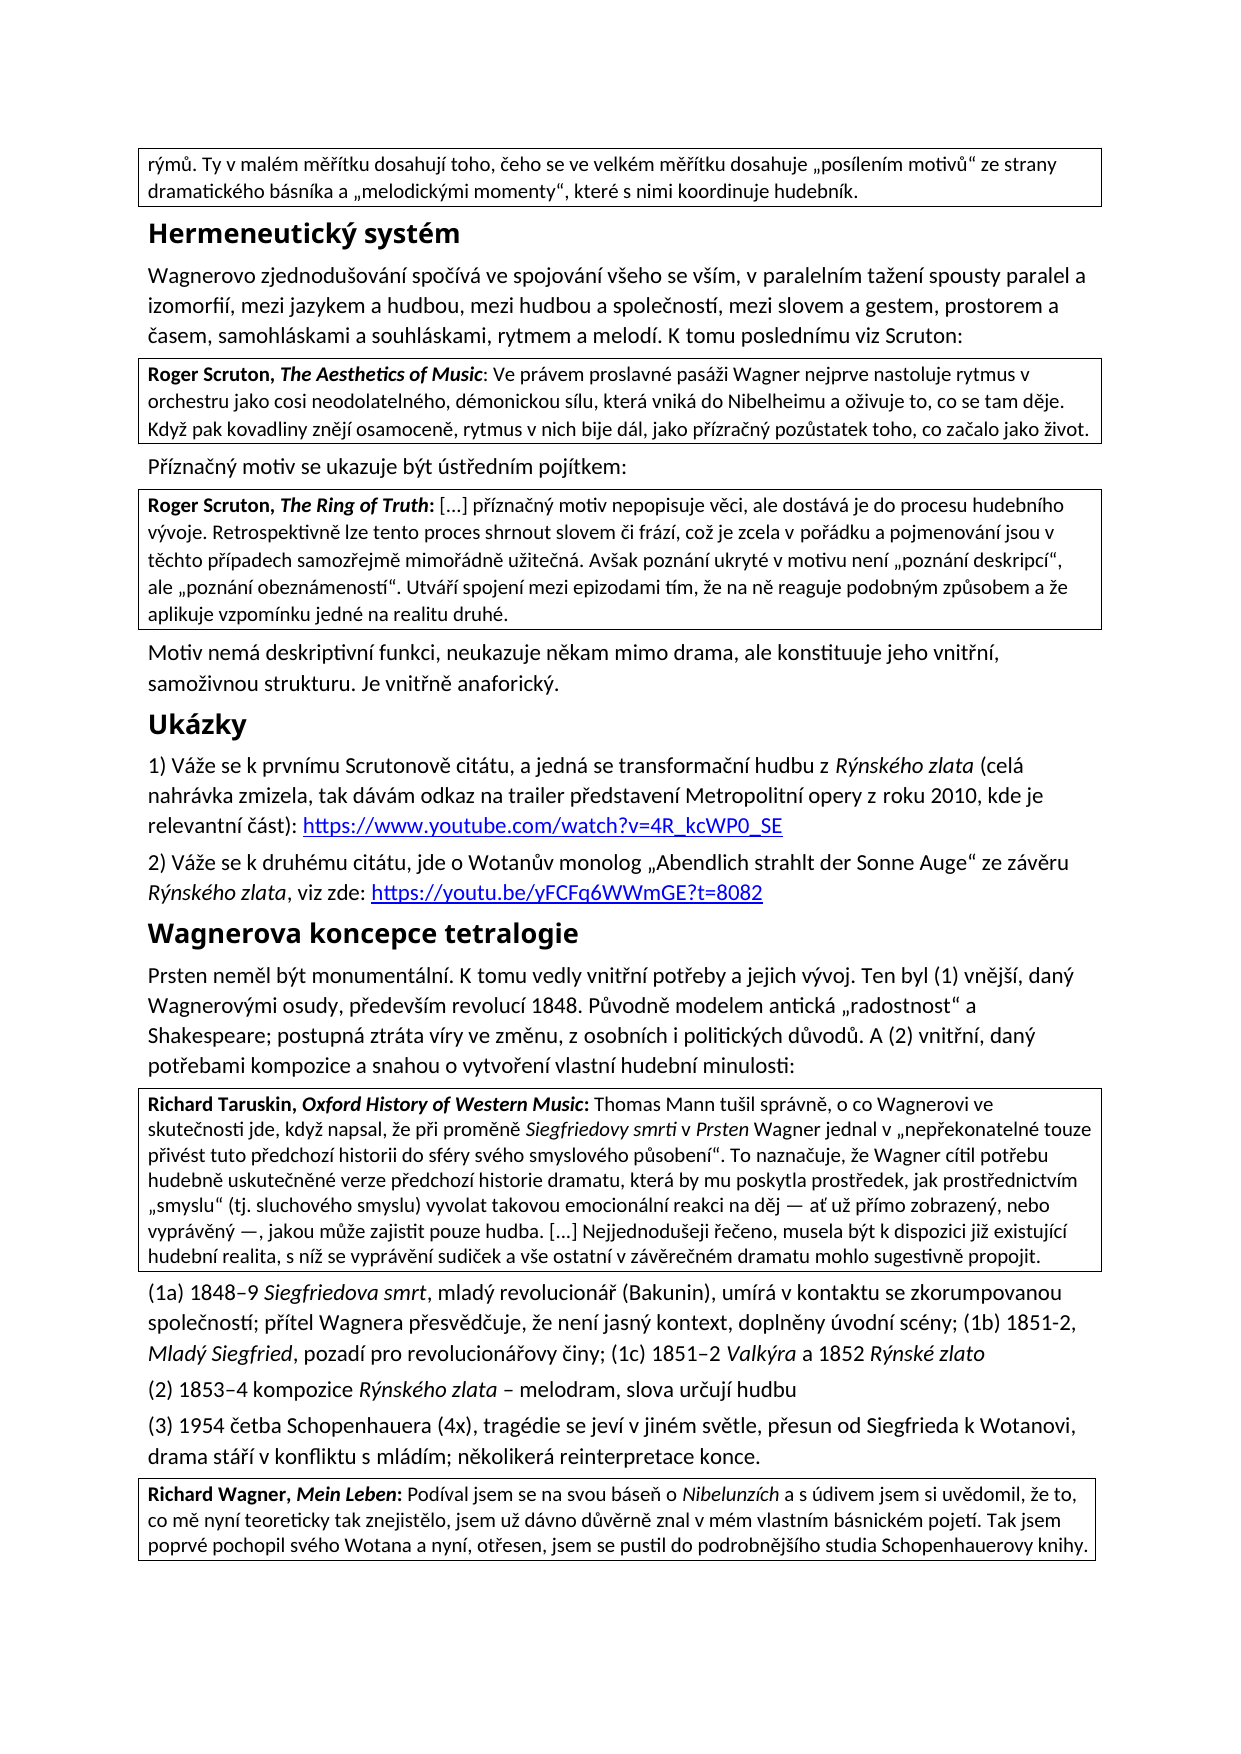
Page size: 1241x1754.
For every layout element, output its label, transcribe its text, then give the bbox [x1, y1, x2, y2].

subtitle Ukázky [148, 705, 1093, 742]
text Richard Wagner, Mein Leben: Podíval jsem se na svou báseň o Nibelunzích a s údivem jsem si uvědomil, že to, co mě nyní teoreticky tak znejistělo, jsem už dávno důvěrně znal v mém vlastním básnickém pojetí. Tak jsem poprvé pochopil svého Wotana a nyní, otřesen, jsem se pustil do podrobnějšího studia Schopenhauerovy knihy. [139, 1479, 1095, 1560]
text Příznačný motiv se ukazuje být ústředním pojítkem: [148, 452, 1093, 481]
text Roger Scruton, The Aesthetics of Music: Ve právem proslavné pasáži Wagner nejprve nastoluje rytmus v orchestru jako cosi neodolatelného, démonickou sílu, která vniká do Nibelheimu a oživuje to, co se tam děje. Když pak kovadliny znějí osamoceně, rytmus v nich bije dál, jako přízračný pozůstatek toho, co začalo jako život. [139, 359, 1101, 443]
text (2) 1853–4 kompozice Rýnského zlata – melodram, slova určují hudbu [148, 1375, 1093, 1403]
text 1) Váže se k prvnímu Scrutonově citátu, a jedná se transformační hudbu z Rýnského zlata (celá nahrávka zmizela, tak dávám odkaz na trailer představení Metropolitní opery z roku 2010, kde je relevantní část): https://www.youtube.com/watch?v=4R_kcWP0_SE [148, 751, 1093, 839]
text Prsten neměl být monumentální. K tomu vedly vnitřní potřeby a jejich vývoj. Ten byl (1) vnější, daný Wagnerovými osudy, především revolucí 1848. Původně modelem antická „radostnost“ a Shakespeare; postupná ztráta víry ve změnu, z osobních i politických důvodů. A (2) vnitřní, daný potřebami kompozice a snahou o vytvoření vlastní hudební minulosti: [148, 961, 1093, 1079]
text Richard Taruskin, Oxford History of Western Music: Thomas Mann tušil správně, o co Wagnerovi ve skutečnosti jde, když napsal, že při proměně Siegfriedovy smrti v Prsten Wagner jednal v „nepřekonatelné touze přivést tuto předchozí historii do sféry svého smyslového působení“. To naznačuje, že Wagner cítil potřebu hudebně uskutečněné verze předchozí historie dramatu, která by mu poskytla prostředek, jak prostřednictvím „smyslu“ (tj. sluchového smyslu) vyvolat takovou emocionální reakci na děj — ať už přímo zobrazený, nebo vyprávěný —, jakou může zajistit pouze hudba. [...] Nejjednodušeji řečeno, musela být k dispozici již existující hudební realita, s níž se vyprávění sudiček a vše ostatní v závěrečném dramatu mohlo sugestivně propojit. [139, 1089, 1101, 1271]
subtitle Hermeneutický systém [148, 215, 1093, 252]
subtitle Wagnerova koncepce tetralogie [148, 915, 1093, 952]
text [139, 149, 1101, 206]
text Motiv nemá deskriptivní funkci, neukazuje někam mimo drama, ale konstituuje jeho vnitřní, samoživnou strukturu. Je vnitřně anaforický. [148, 638, 1093, 697]
text Wagnerovo zjednodušování spočívá ve spojování všeho se vším, v paralelním tažení spousty paralel a izomorfií, mezi jazykem a hudbou, mezi hudbou a společností, mezi slovem a gestem, prostorem a časem, samohláskami a souhláskami, rytmem a melodí. K tomu poslednímu viz Scruton: [148, 261, 1093, 349]
text Roger Scruton, The Ring of Truth: [...] příznačný motiv nepopisuje věci, ale dostává je do procesu hudebního vývoje. Retrospektivně lze tento proces shrnout slovem či frází, což je zcela v pořádku a pojmenování jsou v těchto případech samozřejmě mimořádně užitečná. Avšak poznání ukryté v motivu není „poznání deskripcí“, ale „poznání obeznámeností“. Utváří spojení mezi epizodami tím, že na ně reaguje podobným způsobem a že aplikuje vzpomínku jedné na realitu druhé. [139, 490, 1101, 629]
text (1a) 1848–9 Siegfriedova smrt, mladý revolucionář (Bakunin), umírá v kontaktu se zkorumpovanou společností; přítel Wagnera přesvědčuje, že není jasný kontext, doplněny úvodní scény; (1b) 1851-2, Mladý Siegfried, pozadí pro revolucionářovy činy; (1c) 1851–2 Valkýra a 1852 Rýnské zlato [148, 1278, 1093, 1367]
text 2) Váže se k druhému citátu, jde o Wotanův monolog „Abendlich strahlt der Sonne Auge“ ze závěru Rýnského zlata, viz zde: https://youtu.be/yFCFq6WWmGE?t=8082 [148, 848, 1093, 906]
text (3) 1954 četba Schopenhauera (4x), tragédie se jeví v jiném světle, přesun od Siegfrieda k Wotanovi, drama stáří v konfliktu s mládím; několikerá reinterpretace konce. [148, 1412, 1093, 1470]
